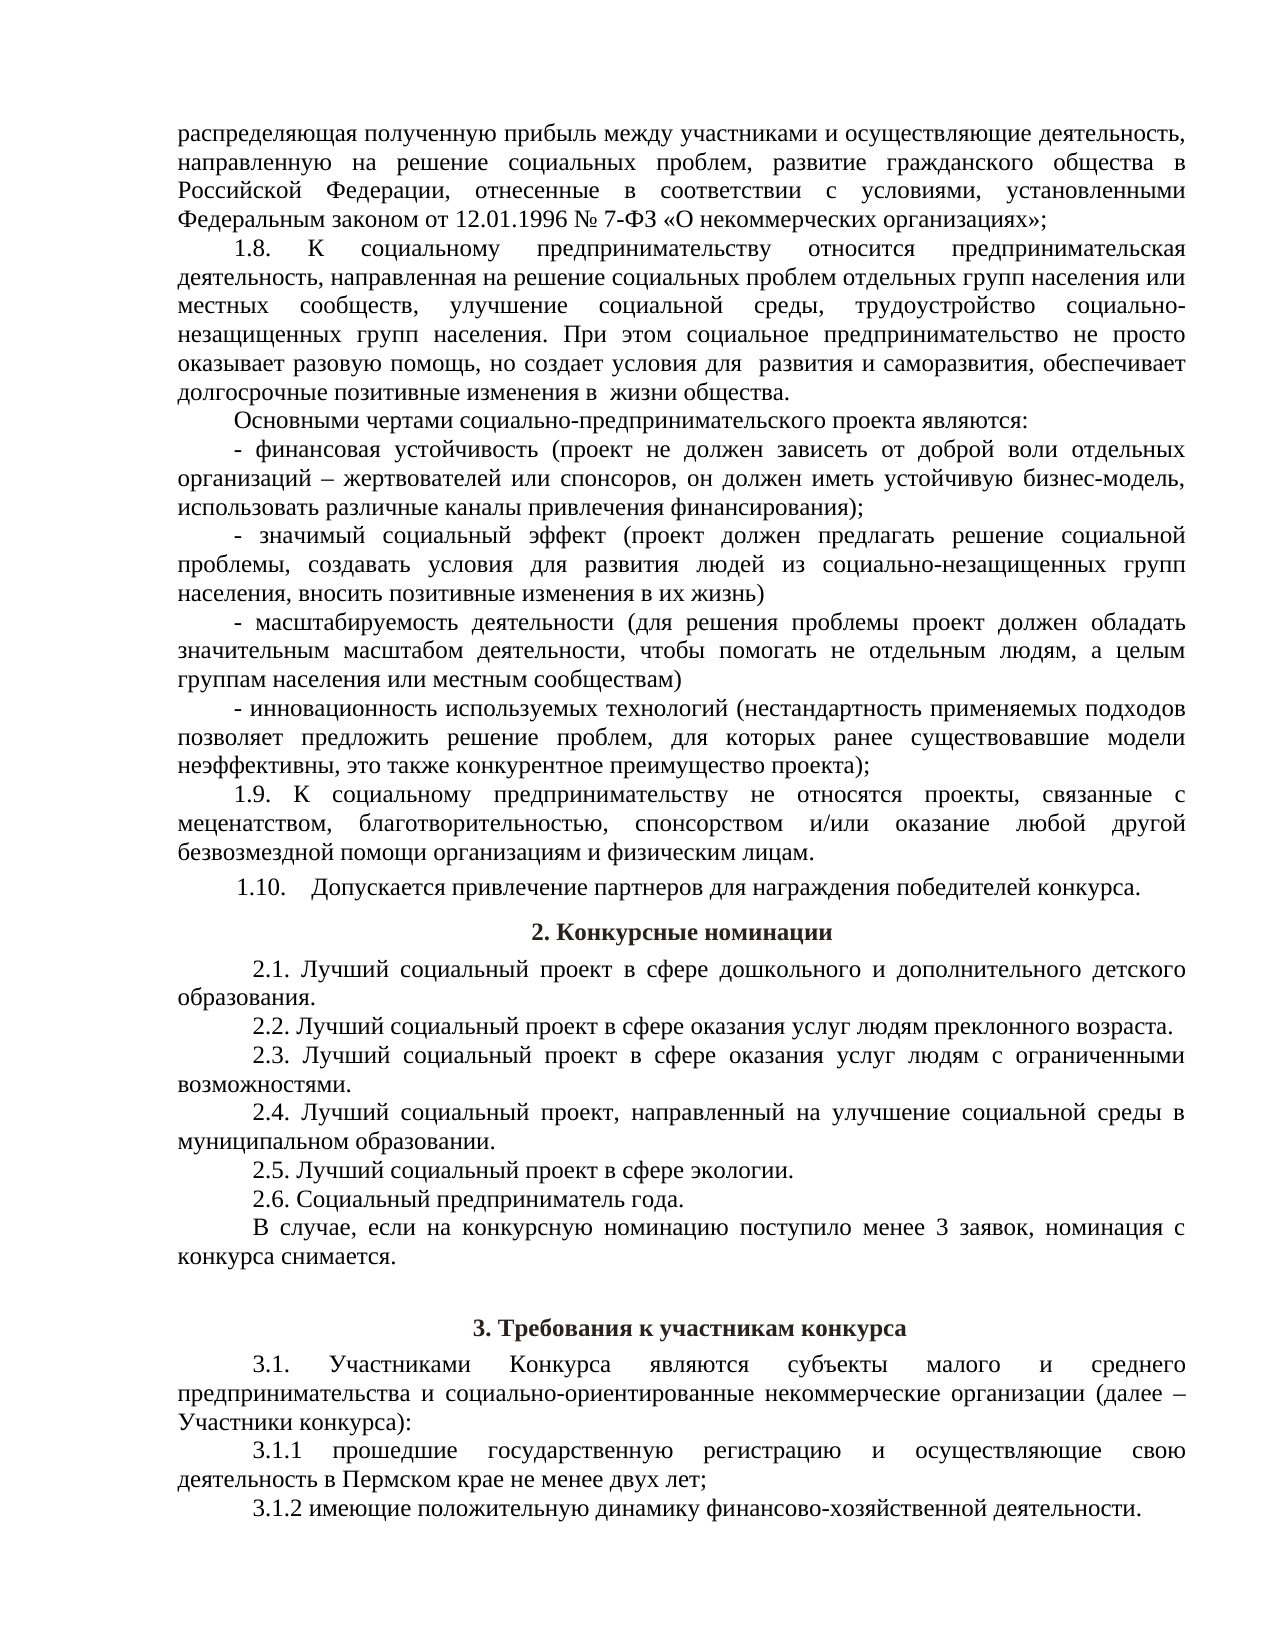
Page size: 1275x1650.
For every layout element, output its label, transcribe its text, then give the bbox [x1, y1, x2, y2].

text - значимый социальный эффект (проект должен предлагать решение социальной проблемы, создавать условия для развития людей из социально-незащищенных групп населения, вносить позитивные изменения в их жизнь) [177, 521, 1186, 607]
text 3. Требования к участникам конкурса [177, 1313, 1186, 1342]
text 2. Конкурсные номинации [177, 917, 1186, 946]
text 2.5. Лучший социальный проект в сфере экологии. [177, 1155, 1186, 1184]
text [177, 118, 1186, 233]
text - масштабируемость деятельности (для решения проблемы проект должен обладать значительным масштабом деятельности, чтобы помогать не отдельным людям, а целым группам населения или местным сообществам) [177, 607, 1186, 693]
text Основными чертами социально-предпринимательского проекта являются: [177, 406, 1186, 434]
text - финансовая устойчивость (проект не должен зависеть от доброй воли отдельных организаций – жертвователей или спонсоров, он должен иметь устойчивую бизнес-модель, использовать различные каналы привлечения финансирования); [177, 434, 1186, 521]
text 1.8. К социальному предпринимательству относится предпринимательская деятельность, направленная на решение социальных проблем отдельных групп населения или местных сообществ, улучшение социальной среды, трудоустройство социально-незащищенных групп населения. При этом социальное предпринимательство не просто оказывает разовую помощь, но создает условия для развития и саморазвития, обеспечивает долгосрочные позитивные изменения в жизни общества. [177, 233, 1186, 406]
text 2.6. Социальный предприниматель года. [177, 1184, 1186, 1212]
text В случае, если на конкурсную номинацию поступило менее 3 заявок, номинация с конкурса снимается. [177, 1212, 1186, 1270]
text 3.1. Участниками Конкурса являются субъекты малого и среднего предпринимательства и социально-ориентированные некоммерческие организации (далее – Участники конкурса): [177, 1349, 1186, 1436]
text 1.9. К социальному предпринимательству не относятся проекты, связанные с меценатством, благотворительностью, спонсорством и/или оказание любой другой безвозмездной помощи организациям и физическим лицам. [177, 779, 1186, 866]
text 2.2. Лучший социальный проект в сфере оказания услуг людям преклонного возраста. [177, 1011, 1186, 1040]
title 1.10. Допускается привлечение партнеров для награждения победителей конкурса. [177, 866, 1186, 903]
text 2.3. Лучший социальный проект в сфере оказания услуг людям с ограниченными возможностями. [177, 1040, 1186, 1097]
text 3.1.2 имеющие положительную динамику финансово-хозяйственной деятельности. [177, 1493, 1186, 1522]
text - инновационность используемых технологий (нестандартность применяемых подходов позволяет предложить решение проблем, для которых ранее существовавшие модели неэффективны, это также конкурентное преимущество проекта); [177, 693, 1186, 779]
text 2.4. Лучший социальный проект, направленный на улучшение социальной среды в муниципальном образовании. [177, 1097, 1186, 1155]
text 3.1.1 прошедшие государственную регистрацию и осуществляющие свою деятельность в Пермском крае не менее двух лет; [177, 1436, 1186, 1493]
text 2.1. Лучший социальный проект в сфере дошкольного и дополнительного детского образования. [177, 954, 1186, 1011]
